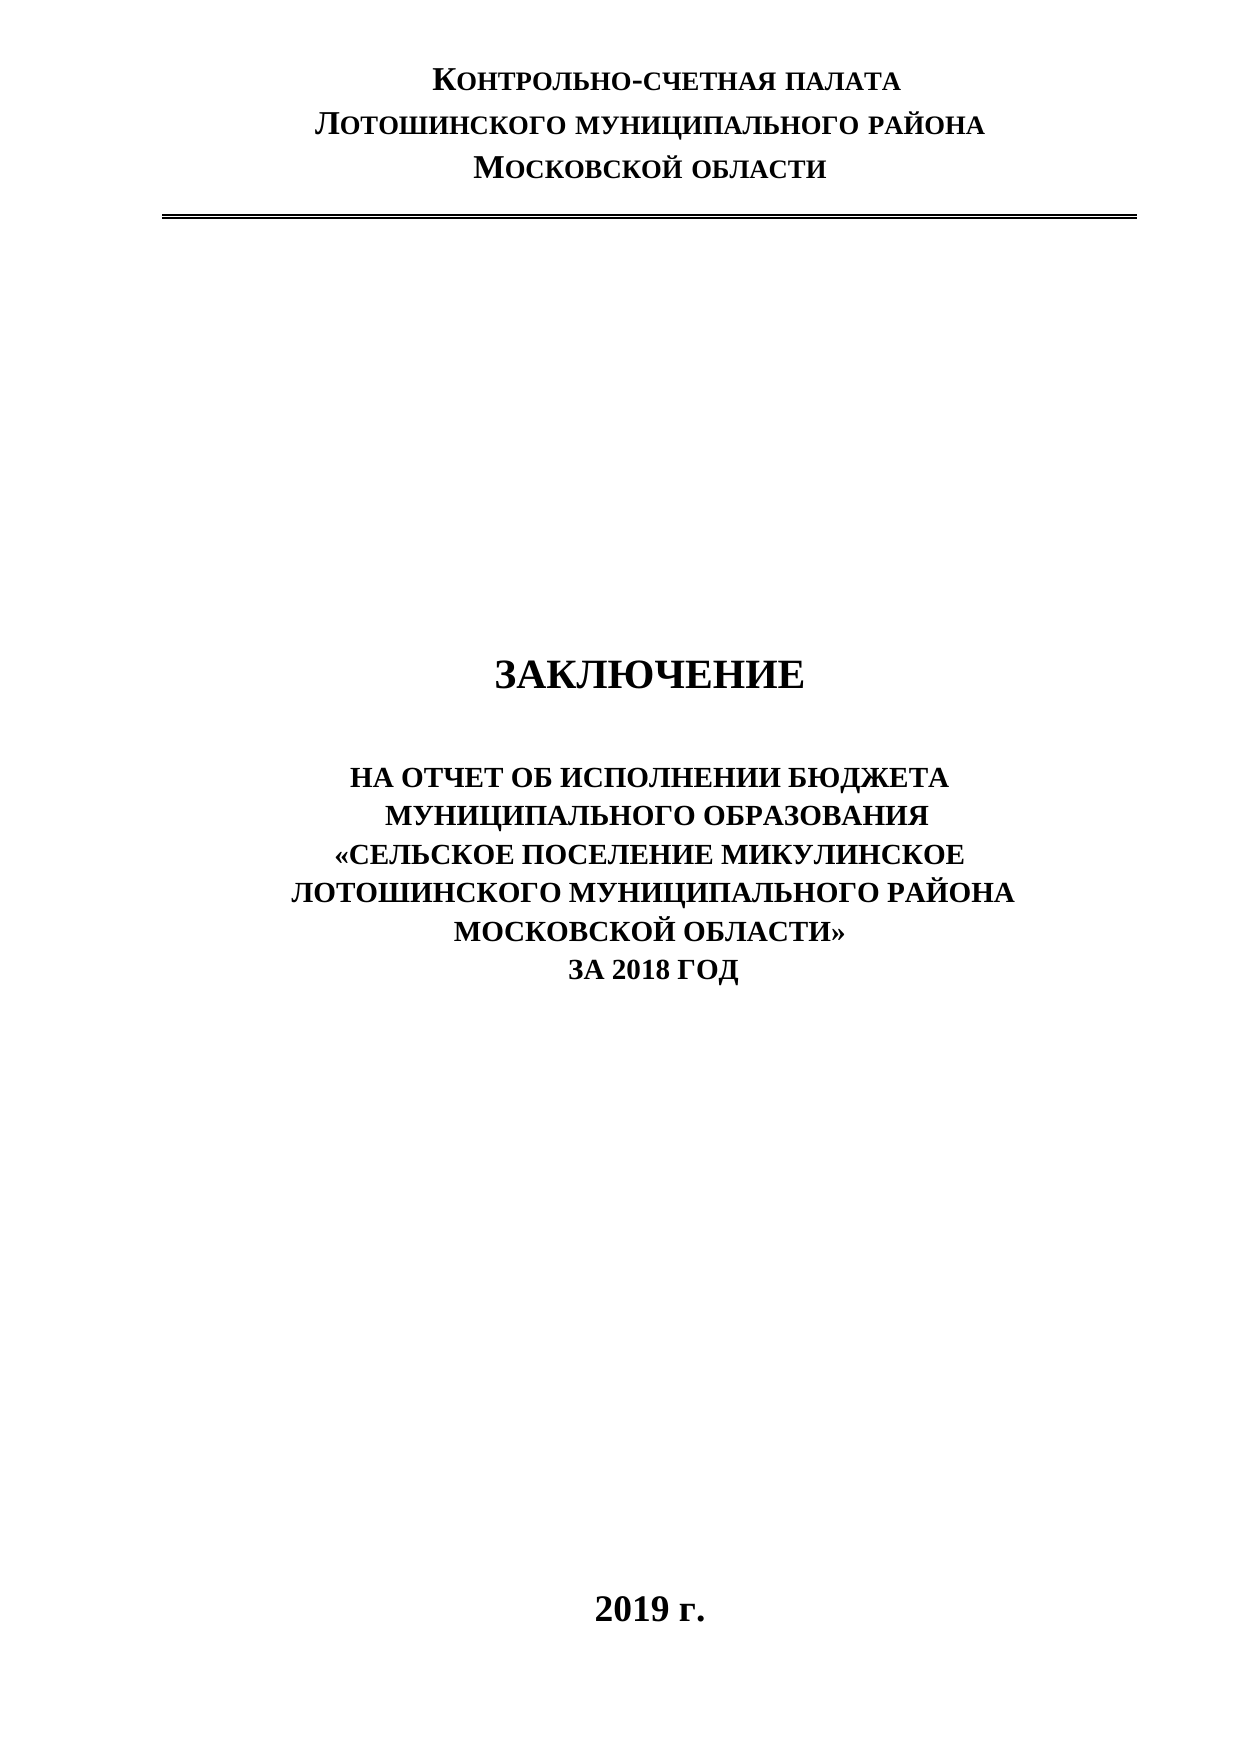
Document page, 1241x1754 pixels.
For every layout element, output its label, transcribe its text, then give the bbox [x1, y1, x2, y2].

table_header Контрольно-счетная палата Лотошинского муниципального района Московской области [162, 59, 1137, 214]
text «СЕЛЬСКОЕ ПОСЕЛЕНИЕ МИКУЛИНСКОЕ [118, 837, 1181, 870]
text ЗАКЛЮЧЕНИЕ [118, 649, 1181, 697]
text ЗА 2018 ГОД [118, 952, 1181, 986]
text МОСКОВСКОЙ ОБЛАСТИ» [118, 914, 1181, 947]
text 2019 г. [118, 1586, 1181, 1629]
text МУНИЦИПАЛЬНОГО ОБРАЗОВАНИЯ [118, 798, 1181, 832]
text НА ОТЧЕТ ОБ ИСПОЛНЕНИИ БЮДЖЕТА [118, 760, 1181, 793]
text ЛОТОШИНСКОГО МУНИЦИПАЛЬНОГО РАЙОНА [118, 875, 1181, 909]
